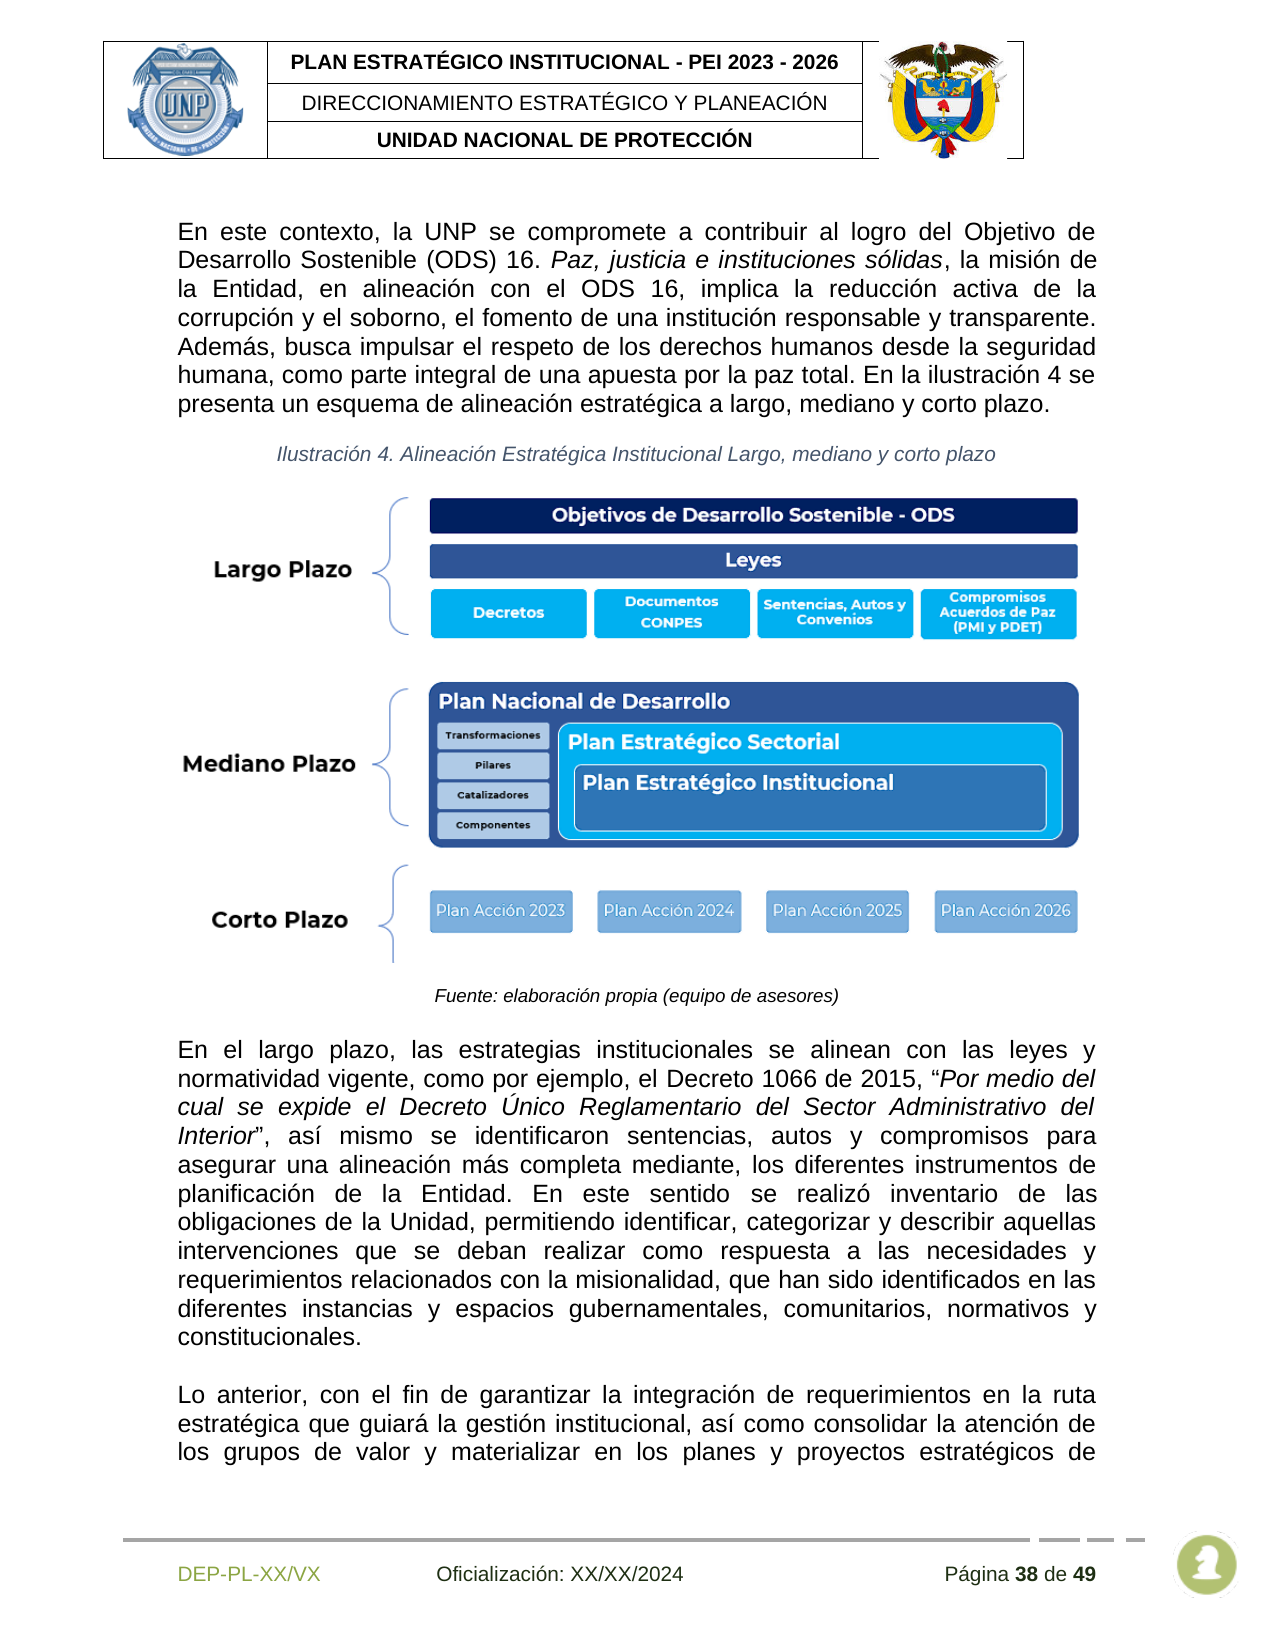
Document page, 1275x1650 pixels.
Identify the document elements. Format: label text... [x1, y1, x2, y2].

text En este contexto, la UNP se compromete a contribuir al logro del Objetivo de Desarrollo Sostenible (ODS) 16. Paz, justicia e instituciones sólidas, la misión de la Entidad, en alineación con el ODS 16, implica la reducción activa de la corrupción y el soborno, el fomento de una institución responsable y transparente. Además, busca impulsar el respeto de los derechos humanos desde la seguridad humana, como parte integral de una apuesta por la paz total. En la ilustración 4 se presenta un esquema de alineación estratégica a largo, mediano y corto plazo. [177, 217, 1098, 418]
picture [127, 43, 244, 156]
text Ilustración 4. Alineación Estratégica Institucional Largo, mediano y corto plazo [177, 442, 1098, 466]
text En el largo plazo, las estrategias institucionales se alinean con las leyes y normatividad vigente, como por ejemplo, el Decreto 1066 de 2015, “Por medio del cual se expide el Decreto Único Reglamentario del Sector Administrativo del Interior”, así mismo se identificaron sentencias, autos y compromisos para asegurar una alineación más completa mediante, los diferentes instrumentos de planificación de la Entidad. En este sentido se realizó inventario de las obligaciones de la Unidad, permitiendo identificar, categorizar y describir aquellas intervenciones que se deban realizar como respuesta a las necesidades y requerimientos relacionados con la misionalidad, que han sido identificados en las diferentes instancias y espacios gubernamentales, comunitarios, normativos y constitucionales. [177, 1035, 1098, 1351]
text Fuente: elaboración propia (equipo de asesores) [177, 984, 1098, 1006]
picture [177, 494, 1098, 963]
picture [879, 41, 1008, 159]
